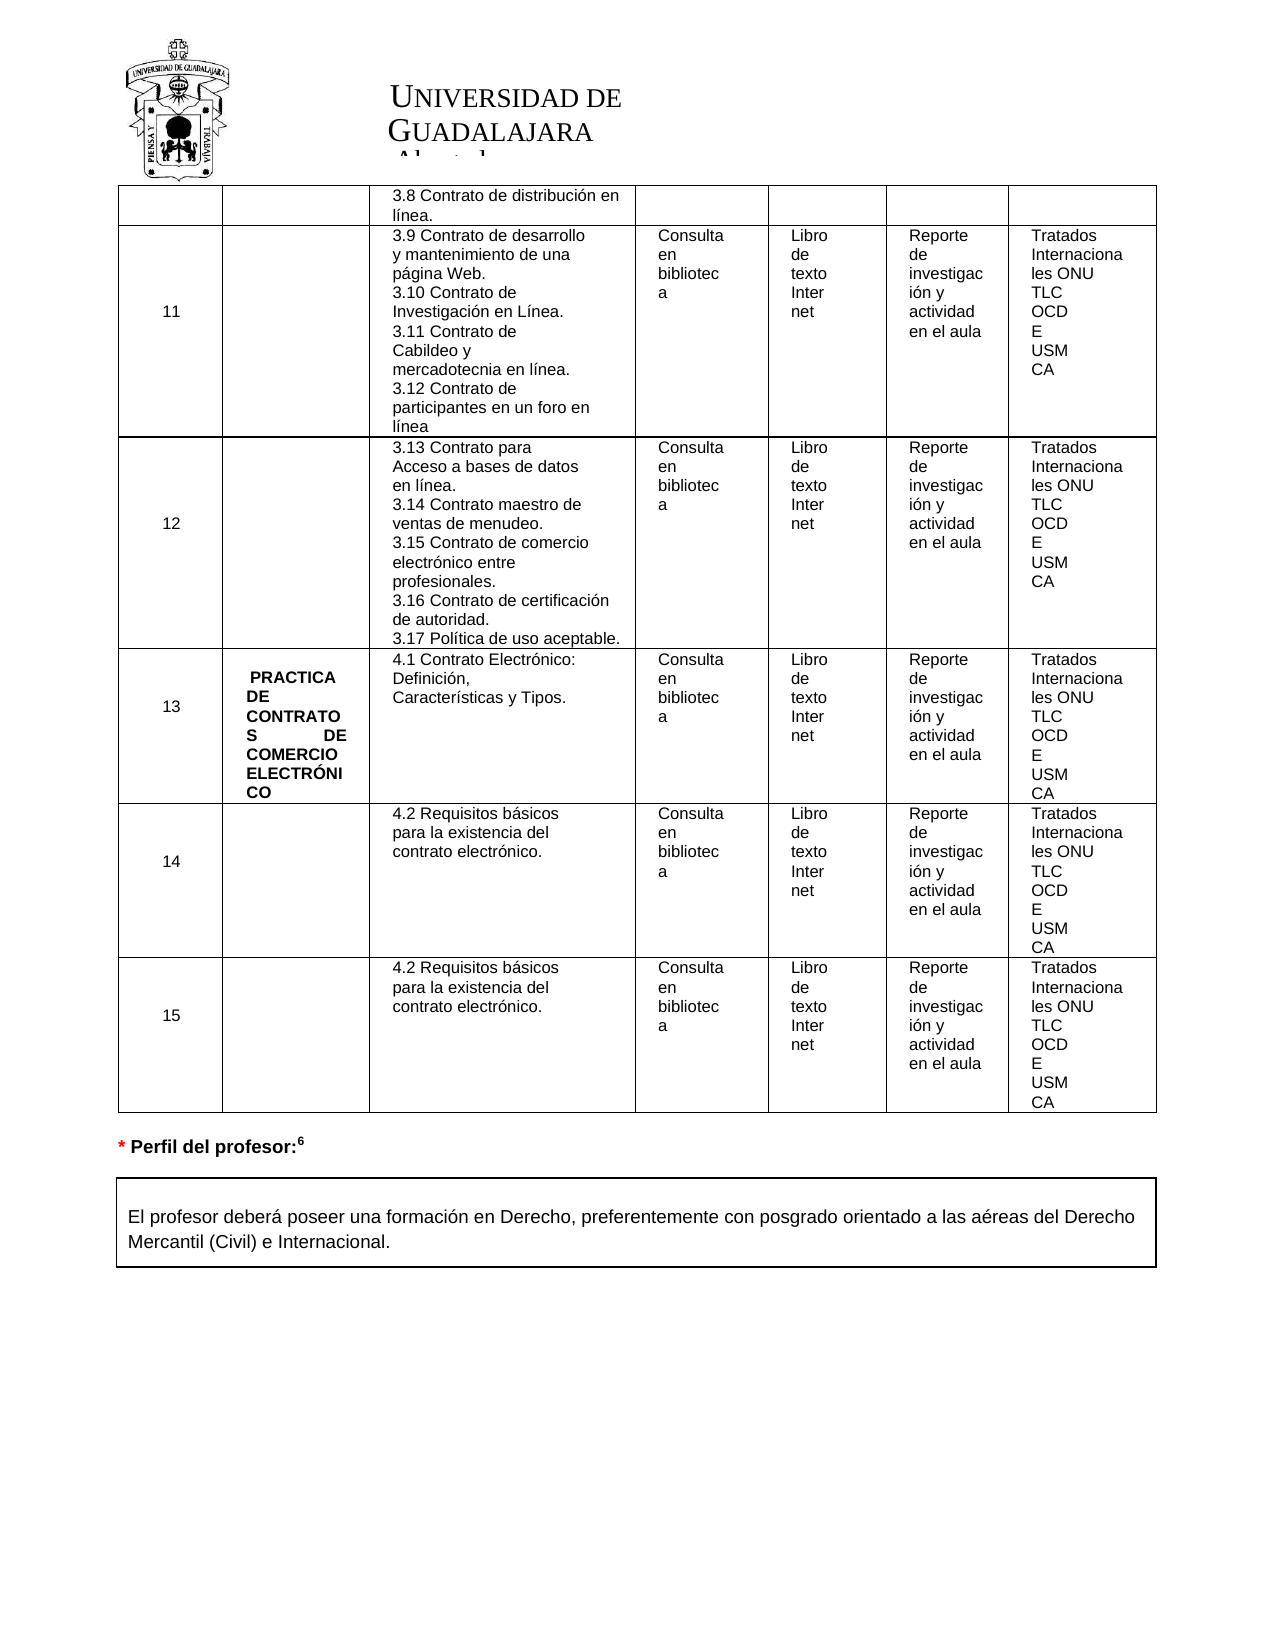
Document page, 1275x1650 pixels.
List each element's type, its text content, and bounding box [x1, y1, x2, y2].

table_cell Tratados Internacionales ONU TLC OCDE USMCA [1009, 226, 1156, 436]
table_header [636, 186, 768, 224]
table_cell 4.1 Contrato Electrónico: Definición, Características y Tipos. [370, 649, 635, 803]
table_cell 13 [119, 649, 222, 803]
table_cell Reporte de investigación y actividad en el aula [887, 804, 1008, 957]
table_header [1009, 186, 1156, 224]
table_cell [223, 958, 369, 1112]
table_cell Libro de texto Internet [769, 958, 886, 1112]
table_cell Consulta en biblioteca [636, 438, 768, 648]
table_header [223, 186, 369, 224]
table_header [769, 186, 886, 224]
table_cell [223, 226, 369, 436]
table_cell Reporte de investigación y actividad en el aula [887, 958, 1008, 1112]
table_cell 11 [119, 226, 222, 436]
table_cell Tratados Internacionales ONU TLC OCDE USMCA [1009, 804, 1156, 957]
table_cell Libro de texto Internet [769, 649, 886, 803]
table_cell Reporte de investigación y actividad en el aula [887, 649, 1008, 803]
table_header [887, 186, 1008, 224]
table_cell Libro de texto Internet [769, 226, 886, 436]
table_cell Tratados Internacionales ONU TLC OCDE USMCA [1009, 438, 1156, 648]
table_cell Reporte de investigación y actividad en el aula [887, 438, 1008, 648]
table_cell Consulta en biblioteca [636, 226, 768, 436]
table_cell Contrato para Acceso a bases de datos en línea. Contrato maestro de ventas de menudeo. Contrato de comercio electrónico entre profesionales. Contrato de certificación de autoridad. Política de uso aceptable. [370, 438, 635, 648]
table_cell Consulta en biblioteca [636, 804, 768, 957]
table_cell PRACTICA DE CONTRATOS DE COMERCIO ELECTRÓNICO [223, 649, 369, 803]
table_cell 14 [119, 804, 222, 957]
text * Perfil del profesor:6 [118, 1133, 1169, 1157]
table_cell Consulta en biblioteca [636, 958, 768, 1112]
picture [122, 35, 230, 185]
table_cell 12 [119, 438, 222, 648]
table_cell Tratados Internacionales ONU TLC OCDE USMCA [1009, 958, 1156, 1112]
table_cell Reporte de investigación y actividad en el aula [887, 226, 1008, 436]
table_cell [223, 438, 369, 648]
table_cell [223, 804, 369, 957]
table_cell Libro de texto Internet [769, 804, 886, 957]
table_header [119, 186, 222, 224]
table_cell Consulta en biblioteca [636, 649, 768, 803]
table_header 3.8 Contrato de distribución en línea. [370, 186, 635, 224]
table_cell 4.2 Requisitos básicos para la existencia del contrato electrónico. [370, 804, 635, 957]
table_cell Tratados Internacionales ONU TLC OCDE USMCA [1009, 649, 1156, 803]
table_cell Contrato de desarrollo y mantenimiento de una página Web. Contrato de Investigación en Línea. Contrato de Cabildeo y mercadotecnia en línea. Contrato de participantes en un foro en línea [370, 226, 635, 436]
table_cell 15 [119, 958, 222, 1112]
table_cell 4.2 Requisitos básicos para la existencia del contrato electrónico. [370, 958, 635, 1112]
table_cell Libro de texto Internet [769, 438, 886, 648]
